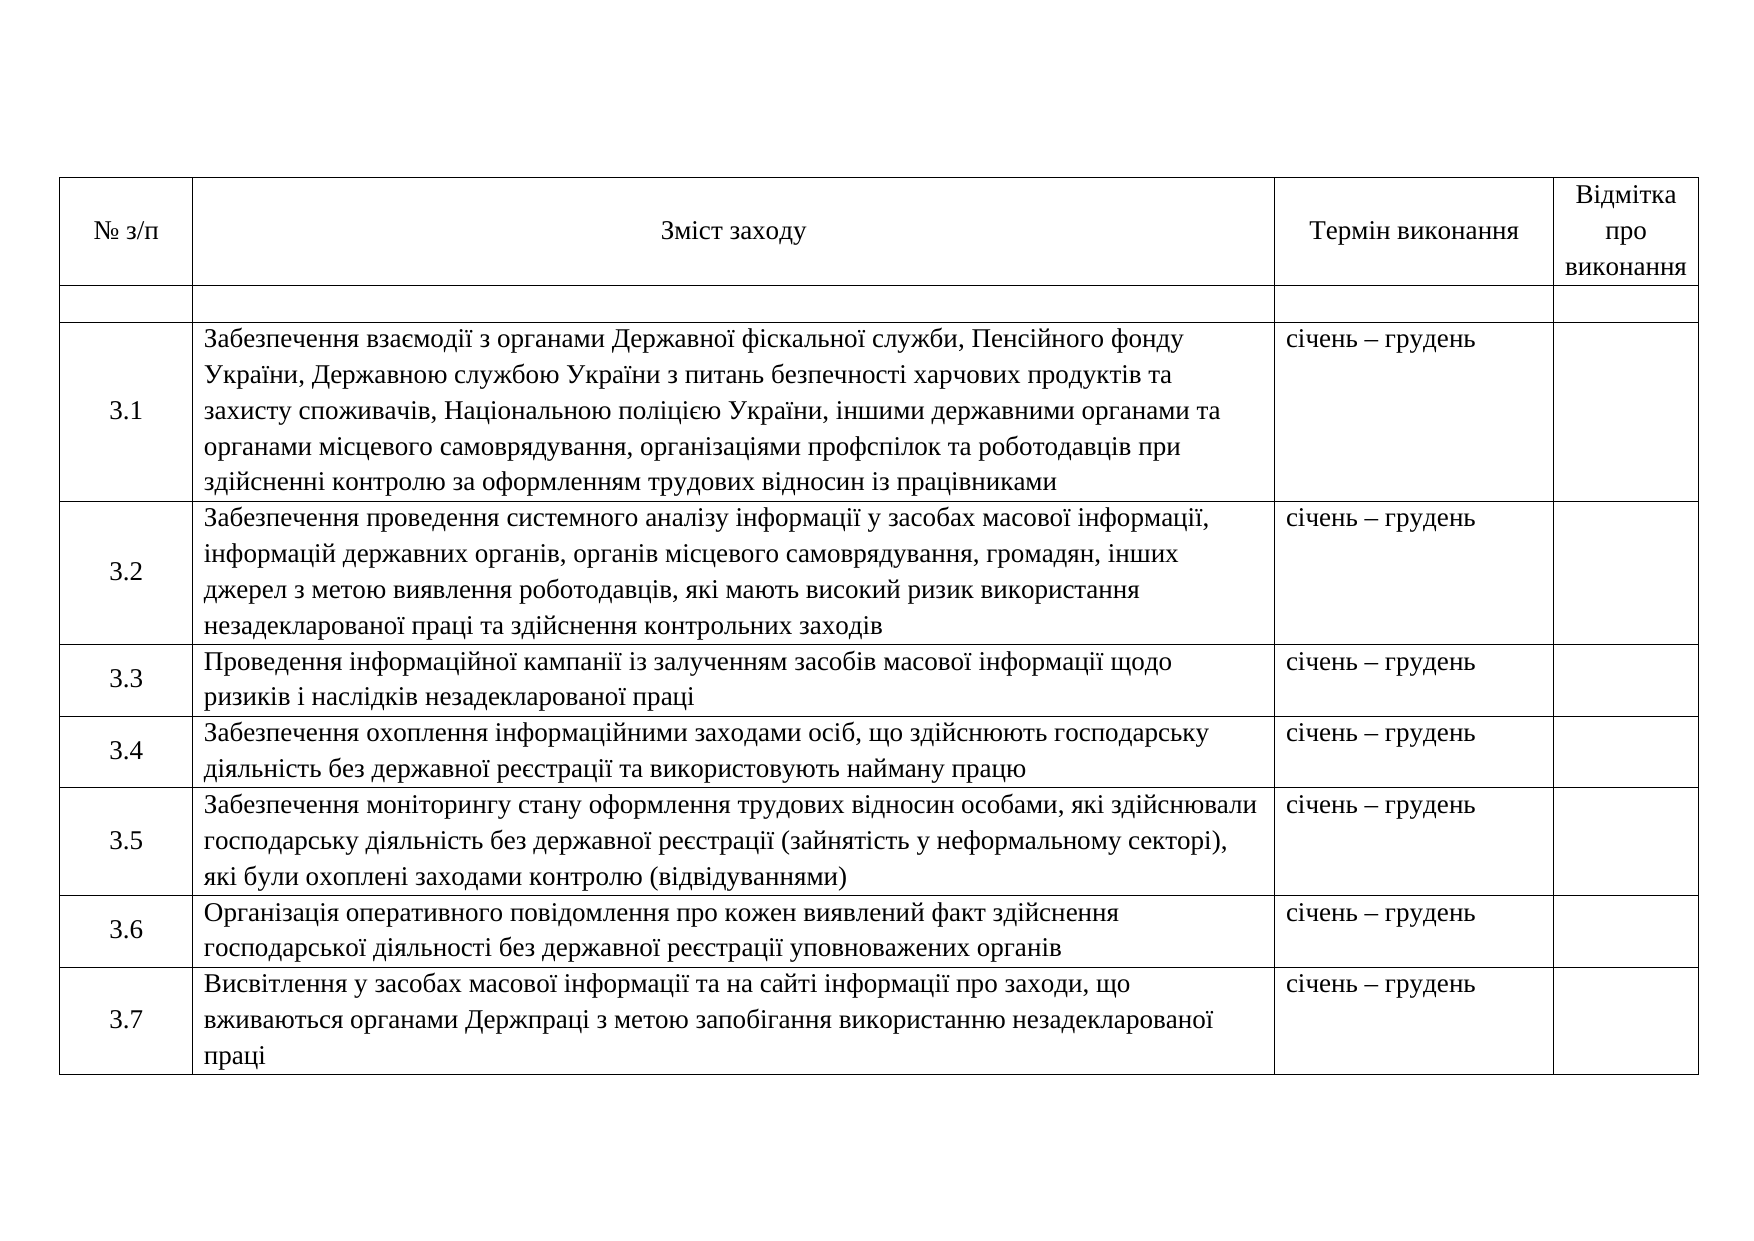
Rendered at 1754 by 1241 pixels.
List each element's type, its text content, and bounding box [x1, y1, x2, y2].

table_cell [1554, 788, 1698, 895]
table_cell 3.6 [60, 896, 192, 967]
table_cell 3.5 [60, 788, 192, 895]
table_cell Організація оперативного повідомлення про кожен виявлений факт здійснення господарської діяльності без державної реєстрації уповноважених органів [193, 896, 1274, 967]
table_cell Забезпечення охоплення інформаційними заходами осіб, що здійснюють господарську діяльність без державної реєстрації та використовують найману працю [193, 717, 1274, 787]
table_cell [1554, 502, 1698, 644]
table_cell Проведення інформаційної кампанії із залученням засобів масової інформації щодо ризиків і наслідків незадекларованої праці [193, 645, 1274, 716]
table_cell 3.1 [60, 323, 192, 501]
table_cell січень – грудень [1275, 968, 1553, 1074]
table_cell [1554, 968, 1698, 1074]
table_cell Забезпечення проведення системного аналізу інформації у засобах масової інформації, інформацій державних органів, органів місцевого самоврядування, громадян, інших джерел з метою виявлення роботодавців, які мають високий ризик використання незадекларованої праці та здійснення контрольних заходів [193, 502, 1274, 644]
table_cell Забезпечення взаємодії з органами Державної фіскальної служби, Пенсійного фонду України, Державною службою України з питань безпечності харчових продуктів та захисту споживачів, Національною поліцією України, іншими державними органами та органами місцевого самоврядування, організаціями профспілок та роботодавців при здійсненні контролю за оформленням трудових відносин із працівниками [193, 323, 1274, 501]
table_cell [1554, 323, 1698, 501]
table_cell січень – грудень [1275, 896, 1553, 967]
table_cell січень – грудень [1275, 645, 1553, 716]
table_cell 3.2 [60, 502, 192, 644]
table_cell січень – грудень [1275, 502, 1553, 644]
table_cell [1554, 286, 1698, 322]
table_cell січень – грудень [1275, 788, 1553, 895]
table_header Відмітка про виконання [1554, 178, 1698, 285]
table_cell [1275, 286, 1553, 322]
table_cell Забезпечення моніторингу стану оформлення трудових відносин особами, які здійснювали господарську діяльність без державної реєстрації (зайнятість у неформальному секторі), які були охоплені заходами контролю (відвідуваннями) [193, 788, 1274, 895]
table_header № з/п [60, 178, 192, 285]
table_cell [60, 286, 192, 322]
table_cell [1554, 717, 1698, 787]
table_cell [193, 286, 1274, 322]
table_header Термін виконання [1275, 178, 1553, 285]
table_cell 3.7 [60, 968, 192, 1074]
table_cell січень – грудень [1275, 717, 1553, 787]
table_cell січень – грудень [1275, 323, 1553, 501]
table_cell Висвітлення у засобах масової інформації та на сайті інформації про заходи, що вживаються органами Держпраці з метою запобігання використанню незадекларованої праці [193, 968, 1274, 1074]
table_cell [1554, 896, 1698, 967]
table_header Зміст заходу [193, 178, 1274, 285]
table_cell 3.4 [60, 717, 192, 787]
table_cell [1554, 645, 1698, 716]
table_cell 3.3 [60, 645, 192, 716]
